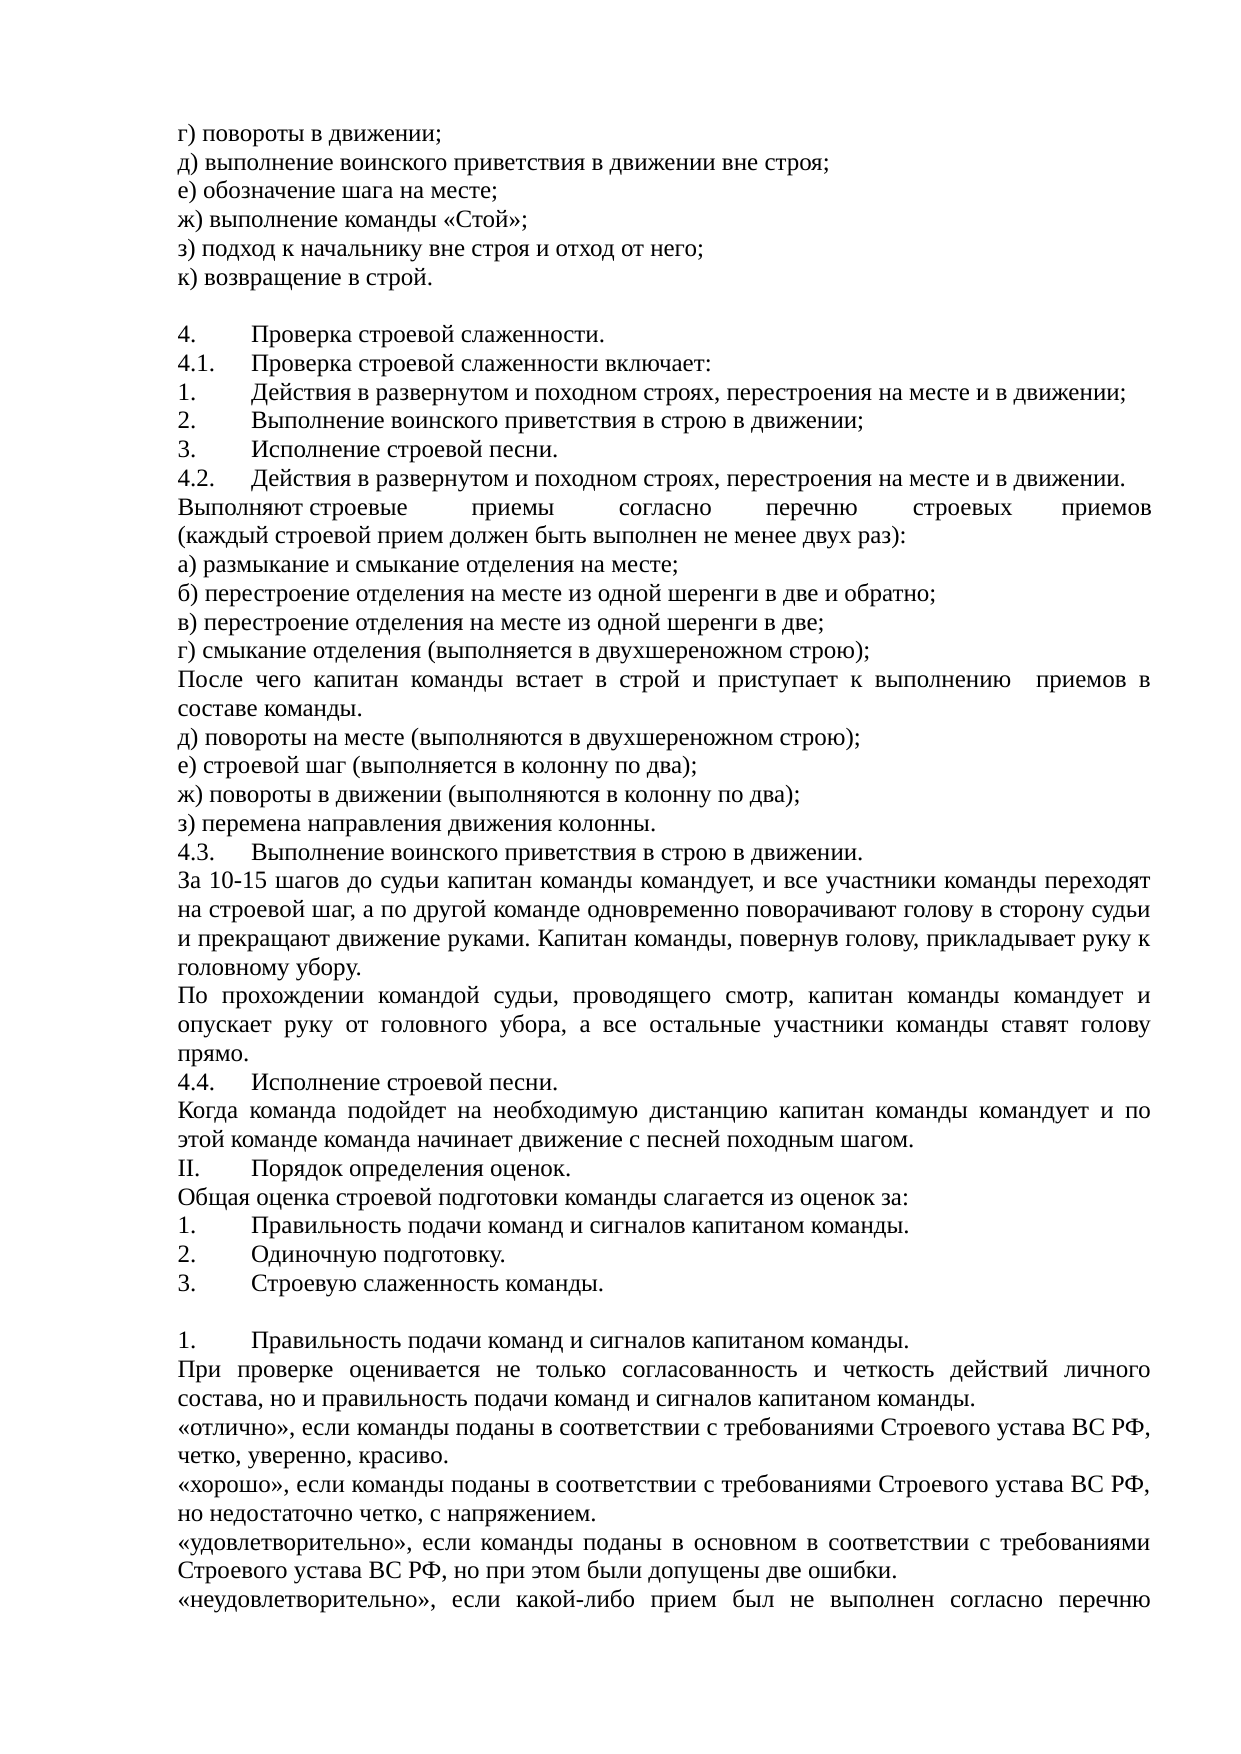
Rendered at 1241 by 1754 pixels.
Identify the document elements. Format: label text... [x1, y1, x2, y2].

text д) выполнение воинского приветствия в движении вне строя; [177, 147, 1152, 176]
text б) перестроение отделения на месте из одной шеренги в две и обратно; [177, 578, 1152, 607]
text г) повороты в движении; [177, 118, 1152, 147]
text По прохождении командой судьи, проводящего смотр, капитан команды командует и опускает руку от головного убора, а все остальные участники команды ставят голову прямо. [177, 981, 1152, 1067]
text 4.1. Проверка строевой слаженности включает: [177, 348, 1152, 377]
text При проверке оценивается не только согласованность и четкость действий личного состава, но и правильность подачи команд и сигналов капитаном команды. [177, 1354, 1152, 1412]
text «хорошо», если команды поданы в соответствии с требованиями Строевого устава ВС РФ, но недостаточно четко, с напряжением. [177, 1469, 1152, 1527]
text 3. Строевую слаженность команды. [177, 1268, 1152, 1297]
text 4.3. Выполнение воинского приветствия в строю в движении. [177, 837, 1152, 866]
text ж) повороты в движении (выполняются в колонну по два); [177, 779, 1152, 808]
text ж) выполнение команды «Стой»; [177, 204, 1152, 233]
text 1. Действия в развернутом и походном строях, перестроения на месте и в движении; [177, 377, 1152, 406]
text За 10-15 шагов до судьи капитан команды командует, и все участники команды переходят на строевой шаг, а по другой команде одновременно поворачивают голову в сторону судьи и прекращают движение руками. Капитан команды, повернув голову, прикладывает руку к головному убору. [177, 866, 1152, 981]
text 4.4. Исполнение строевой песни. [177, 1067, 1152, 1096]
text к) возвращение в строй. [177, 262, 1152, 291]
text е) обозначение шага на месте; [177, 176, 1152, 204]
text з) перемена направления движения колонны. [177, 808, 1152, 837]
text «удовлетворительно», если команды поданы в основном в соответствии с требованиями Строевого устава ВС РФ, но при этом были допущены две ошибки. [177, 1527, 1152, 1584]
text 4.2. Действия в развернутом и походном строях, перестроения на месте и в движении. [177, 463, 1152, 492]
text 1. Правильность подачи команд и сигналов капитаном команды. [177, 1326, 1152, 1354]
text 2. Одиночную подготовку. [177, 1239, 1152, 1268]
text 3. Исполнение строевой песни. [177, 434, 1152, 463]
text После чего капитан команды встает в строй и приступает к выполнению приемов в составе команды. [177, 664, 1152, 722]
text д) повороты на месте (выполняются в двухшереножном строю); [177, 722, 1152, 751]
text 4. Проверка строевой слаженности. [177, 319, 1152, 348]
text е) строевой шаг (выполняется в колонну по два); [177, 751, 1152, 779]
text Общая оценка строевой подготовки команды слагается из оценок за: [177, 1182, 1152, 1211]
text а) размыкание и смыкание отделения на месте; [177, 549, 1152, 578]
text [177, 1584, 1152, 1613]
text г) смыкание отделения (выполняется в двухшереножном строю); [177, 636, 1152, 664]
text в) перестроение отделения на месте из одной шеренги в две; [177, 607, 1152, 636]
text «отлично», если команды поданы в соответствии с требованиями Строевого устава ВС РФ, четко, уверенно, красиво. [177, 1412, 1152, 1469]
text з) подход к начальнику вне строя и отход от него; [177, 233, 1152, 262]
text Выполняют строевые приемы согласно перечню строевых приемов (каждый строевой прием должен быть выполнен не менее двух раз): [177, 492, 1152, 549]
text II. Порядок определения оценок. [177, 1153, 1152, 1182]
text Когда команда подойдет на необходимую дистанцию капитан команды командует и по этой команде команда начинает движение с песней походным шагом. [177, 1096, 1152, 1153]
text 1. Правильность подачи команд и сигналов капитаном команды. [177, 1211, 1152, 1239]
text 2. Выполнение воинского приветствия в строю в движении; [177, 406, 1152, 434]
